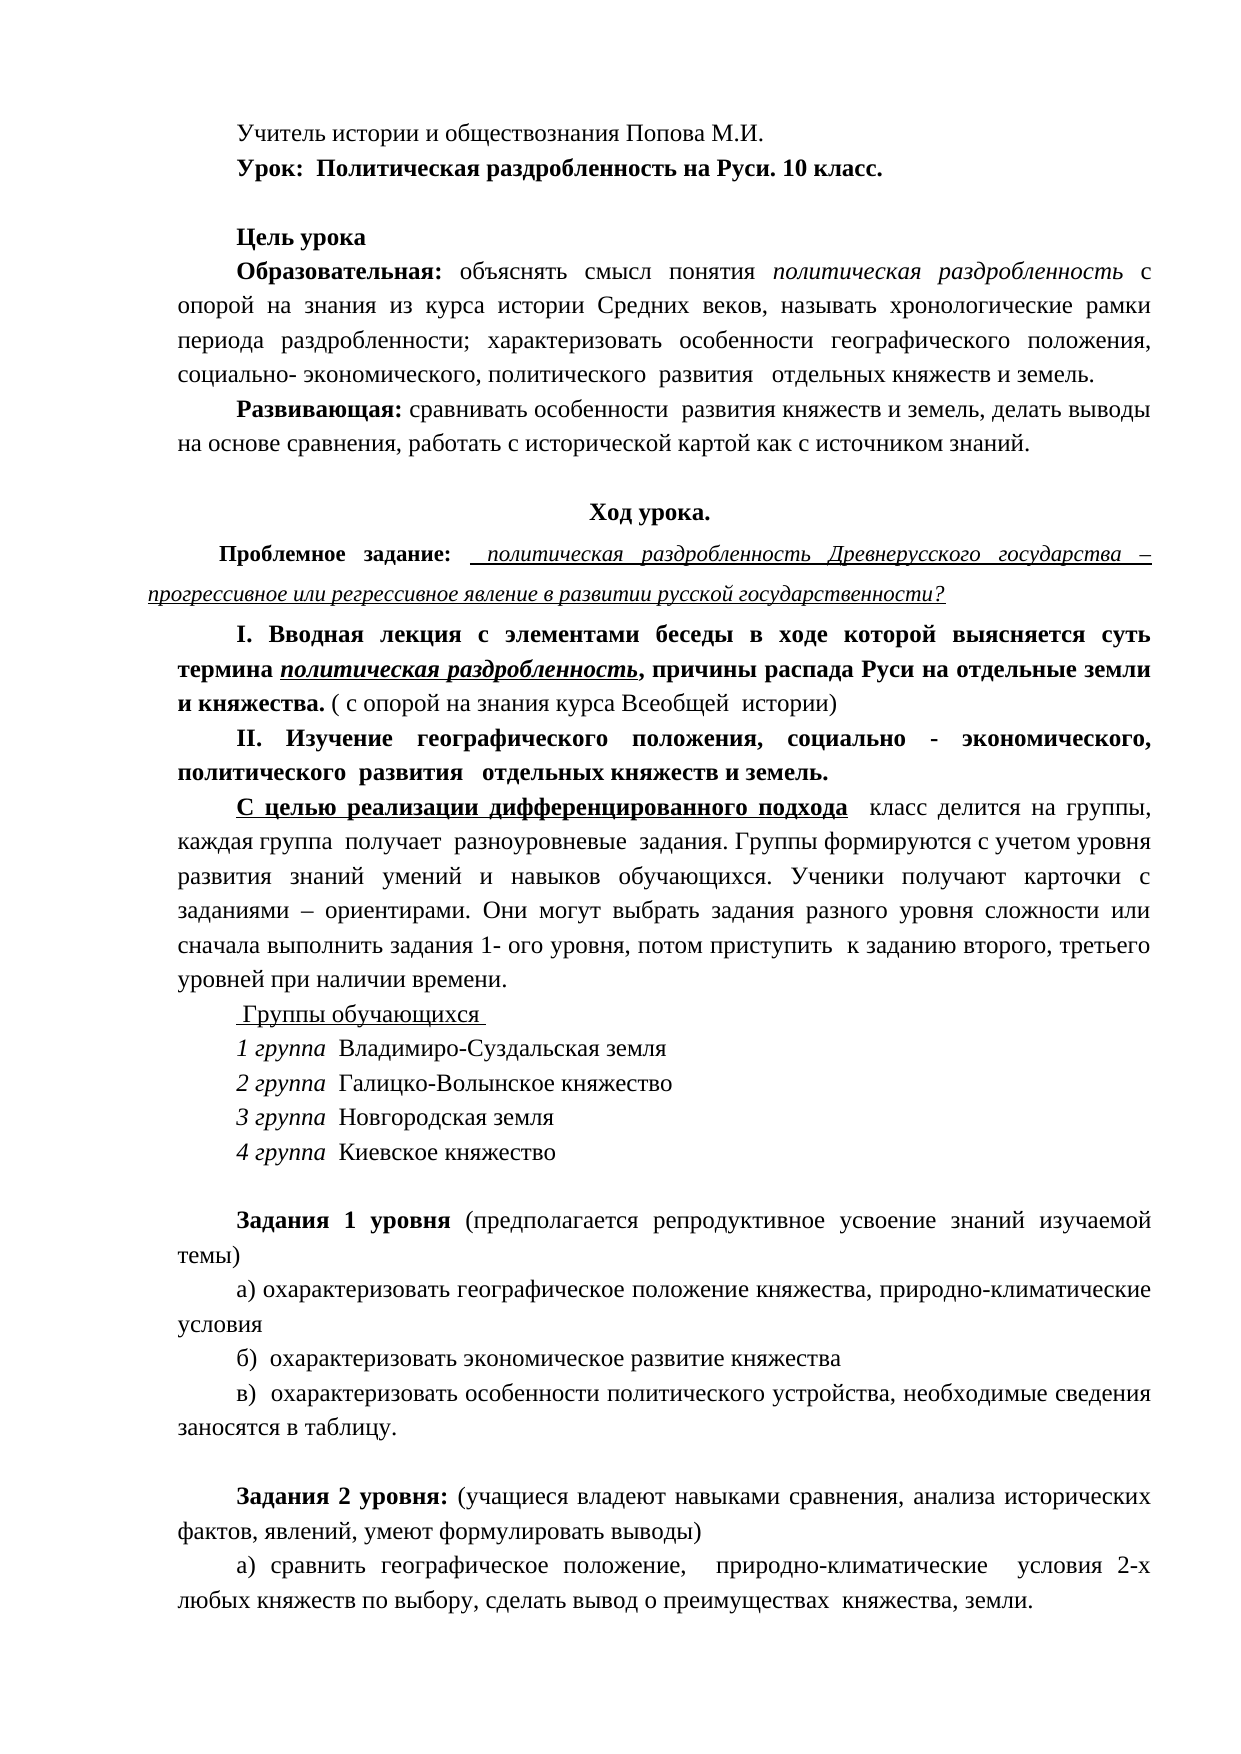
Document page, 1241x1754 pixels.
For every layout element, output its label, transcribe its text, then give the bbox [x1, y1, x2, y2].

text Цель урока [177, 222, 1152, 250]
text в) охарактеризовать особенности политического устройства, необходимые сведения заносятся в таблицу. [177, 1378, 1152, 1441]
text 1 группа Владимиро-Суздальская земля [177, 1033, 1152, 1062]
text 3 группа Новгородская земля [177, 1102, 1152, 1131]
text I. Вводная лекция с элементами беседы в ходе которой выясняется суть термина политическая раздробленность, причины распада Руси на отдельные земли и княжества. ( с опорой на знания курса Всеобщей истории) [177, 619, 1152, 717]
text Задания 1 уровня (предполагается репродуктивное усвоение знаний изучаемой темы) [177, 1206, 1152, 1269]
text II. Изучение географического положения, социально - экономического, политического развития отдельных княжеств и земель. [177, 723, 1152, 786]
text Ход урока. [148, 497, 1152, 526]
text Проблемное задание: политическая раздробленность Древнерусского государства – прогрессивное или регрессивное явление в развитии русской государственности? [148, 541, 1152, 606]
text Задания 2 уровня: (учащиеся владеют навыками сравнения, анализа исторических фактов, явлений, умеют формулировать выводы) [177, 1481, 1152, 1545]
text С целью реализации дифференцированного подхода класс делится на группы, каждая группа получает разноуровневые задания. Группы формируются с учетом уровня развития знаний умений и навыков обучающихся. Ученики получают карточки с заданиями – ориентирами. Они могут выбрать задания разного уровня сложности или сначала выполнить задания 1- ого уровня, потом приступить к заданию второго, третьего уровней при наличии времени. [177, 792, 1152, 993]
text 2 группа Галицко-Волынское княжество [177, 1068, 1152, 1096]
text Группы обучающихся [177, 999, 1152, 1027]
text а) сравнить географическое положение, природно-климатические условия 2-х любых княжеств по выбору, сделать вывод о преимуществах княжества, земли. [177, 1550, 1152, 1614]
text Развивающая: сравнивать особенности развития княжеств и земель, делать выводы на основе сравнения, работать с исторической картой как с источником знаний. [177, 394, 1152, 457]
text Учитель истории и обществознания Попова М.И. [177, 118, 1152, 147]
text Образовательная: объяснять смысл понятия политическая раздробленность с опорой на знания из курса истории Средних веков, называть хронологические рамки периода раздробленности; характеризовать особенности географического положения, социально- экономического, политического развития отдельных княжеств и земель. [177, 256, 1152, 388]
text 4 группа Киевское княжество [177, 1137, 1152, 1165]
text Урок: Политическая раздробленность на Руси. 10 класс. [177, 153, 1152, 181]
text б) охарактеризовать экономическое развитие княжества [177, 1343, 1152, 1372]
text а) охарактеризовать географическое положение княжества, природно-климатические условия [177, 1274, 1152, 1338]
